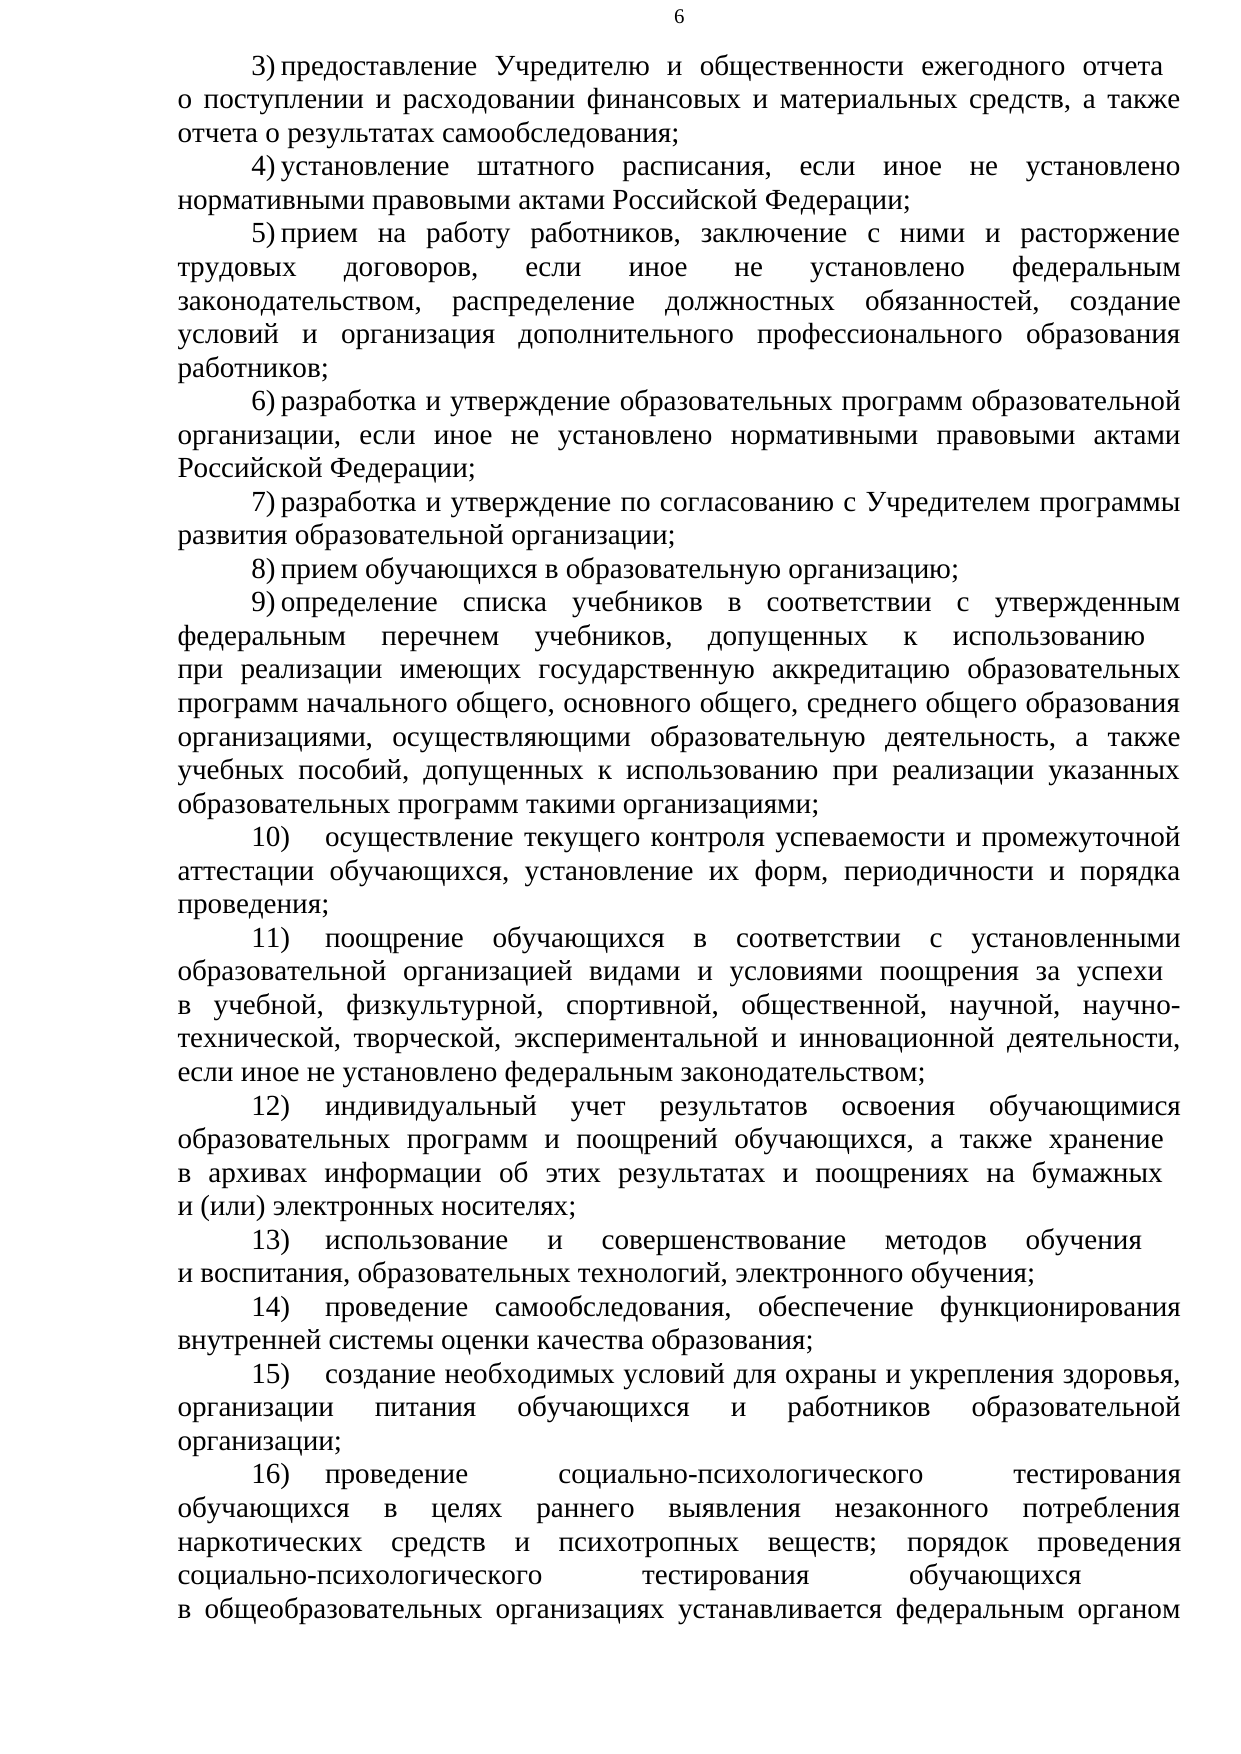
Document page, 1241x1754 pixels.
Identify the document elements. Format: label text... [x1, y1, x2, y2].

text 3) предоставление Учредителю и общественности ежегодного отчета о поступлении и расходовании финансовых и материальных средств, а также отчета о результатах самообследования; [177, 48, 1181, 148]
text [177, 1457, 1181, 1624]
text 14) проведение самообследования, обеспечение функционирования внутренней системы оценки качества образования; [177, 1289, 1181, 1356]
text 11) поощрение обучающихся в соответствии с установленными образовательной организацией видами и условиями поощрения за успехи в учебной, физкультурной, спортивной, общественной, научной, научно-технической, творческой, экспериментальной и инновационной деятельности, если иное не установлено федеральным законодательством; [177, 920, 1181, 1088]
text 13) использование и совершенствование методов обучения и воспитания, образовательных технологий, электронного обучения; [177, 1222, 1181, 1289]
text 8) прием обучающихся в образовательную организацию; [177, 551, 1181, 584]
text 5) прием на работу работников, заключение с ними и расторжение трудовых договоров, если иное не установлено федеральным законодательством, распределение должностных обязанностей, создание условий и организация дополнительного профессионального образования работников; [177, 216, 1181, 383]
text 6) разработка и утверждение образовательных программ образовательной организации, если иное не установлено нормативными правовыми актами Российской Федерации; [177, 383, 1181, 484]
text 9) определение списка учебников в соответствии с утвержденным федеральным перечнем учебников, допущенных к использованию при реализации имеющих государственную аккредитацию образовательных программ начального общего, основного общего, среднего общего образования организациями, осуществляющими образовательную деятельность, а также учебных пособий, допущенных к использованию при реализации указанных образовательных программ такими организациями; [177, 584, 1181, 819]
text 4) установление штатного расписания, если иное не установлено нормативными правовыми актами Российской Федерации; [177, 148, 1181, 216]
text 7) разработка и утверждение по согласованию с Учредителем программы развития образовательной организации; [177, 484, 1181, 551]
text 12) индивидуальный учет результатов освоения обучающимися образовательных программ и поощрений обучающихся, а также хранение в архивах информации об этих результатах и поощрениях на бумажных и (или) электронных носителях; [177, 1088, 1181, 1222]
text 15) создание необходимых условий для охраны и укрепления здоровья, организации питания обучающихся и работников образовательной организации; [177, 1356, 1181, 1457]
text 10) осуществление текущего контроля успеваемости и промежуточной аттестации обучающихся, установление их форм, периодичности и порядка проведения; [177, 819, 1181, 920]
